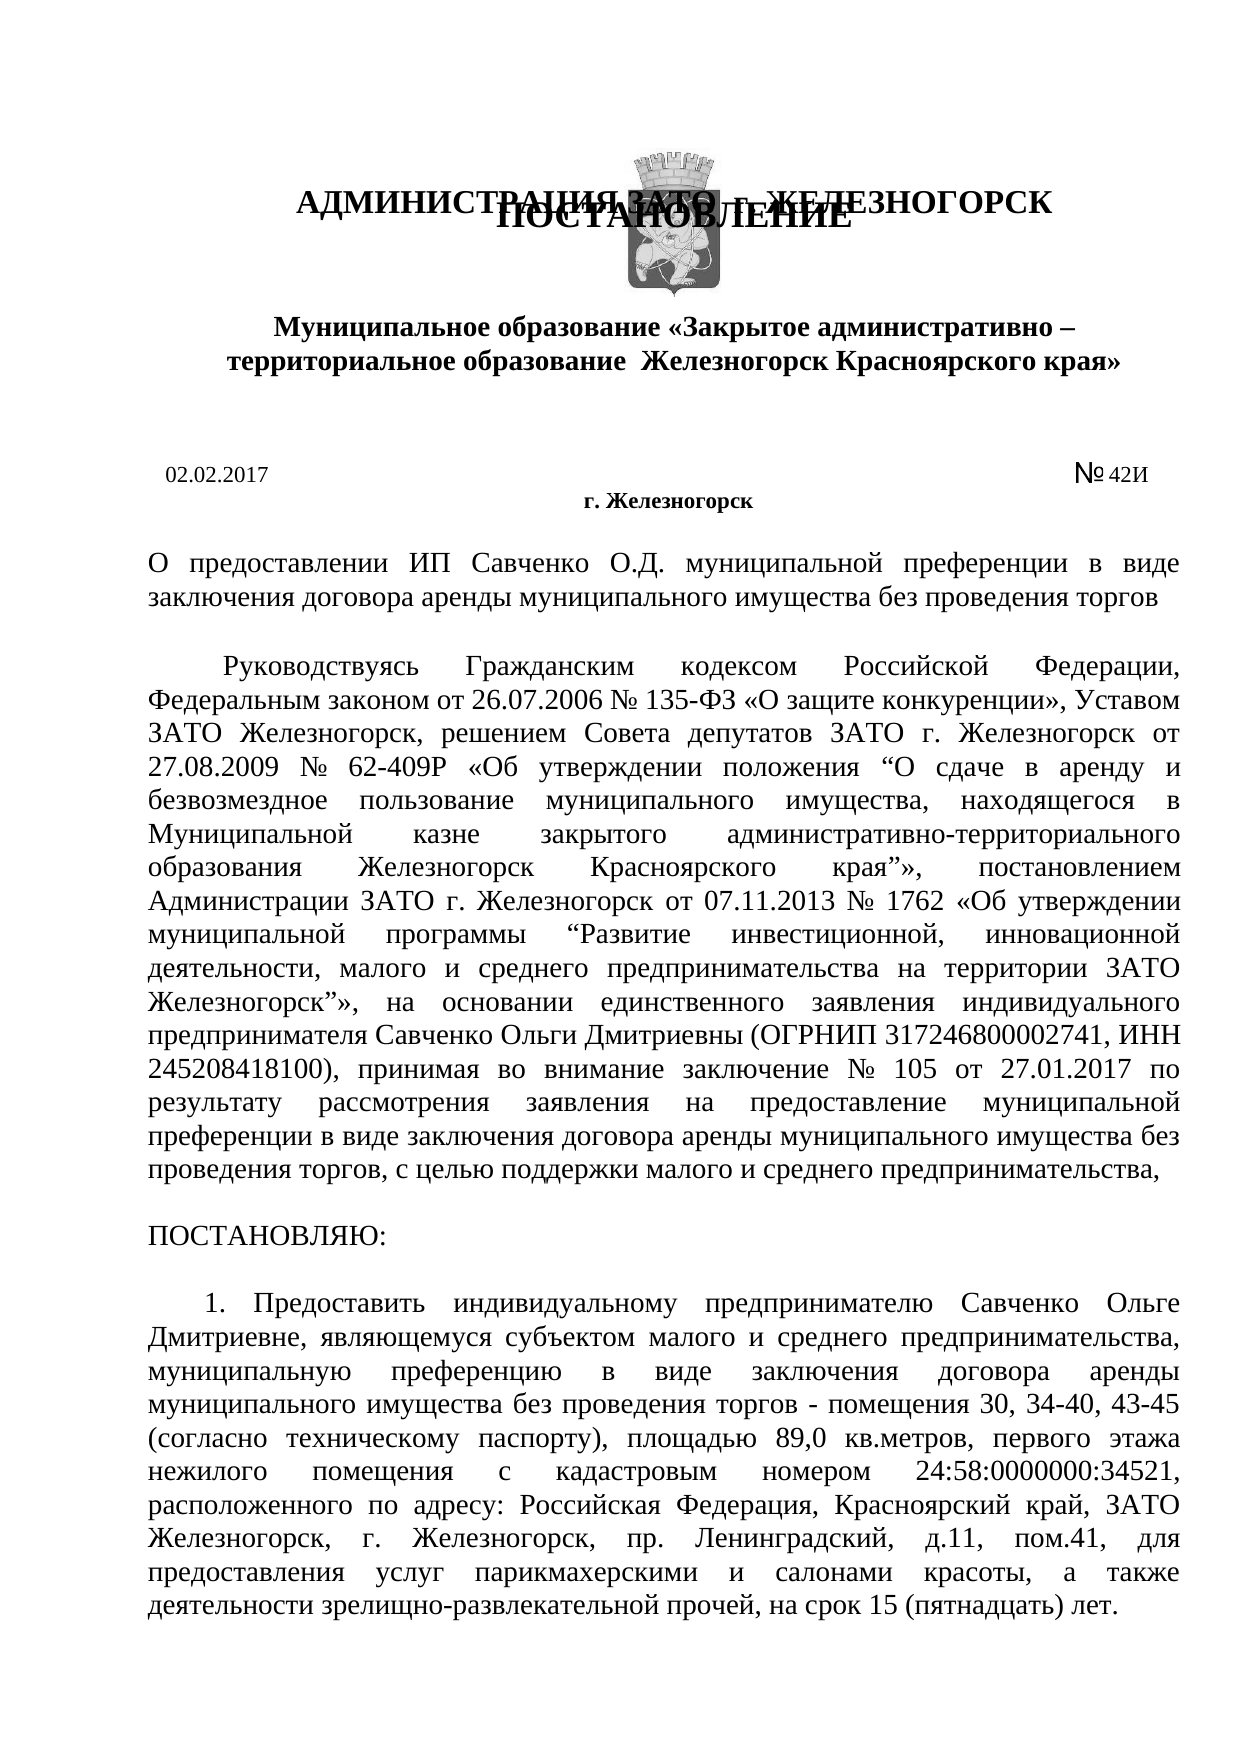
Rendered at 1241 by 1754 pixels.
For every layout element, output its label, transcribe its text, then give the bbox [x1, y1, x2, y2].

text ПОСТАНОВЛЯЮ: [148, 1218, 1181, 1252]
text 1. Предоставить индивидуальному предпринимателю Савченко Ольге Дмитриевне, являющемуся субъектом малого и среднего предпринимательства, муниципальную преференцию в виде заключения договора аренды муниципального имущества без проведения торгов - помещения 30, 34-40, 43-45 (согласно техническому паспорту), площадью 89,0 кв.метров, первого этажа нежилого помещения с кадастровым номером 24:58:0000000:34521, расположенного по адресу: Российская Федерация, Красноярский край, ЗАТО Железногорск, г. Железногорск, пр. Ленинградский, д.11, пом.41, для предоставления услуг парикмахерскими и салонами красоты, а также деятельности зрелищно-развлекательной прочей, на срок 15 (пятнадцать) лет. [148, 1286, 1181, 1621]
text Руководствуясь Гражданским кодексом Российской Федерации, Федеральным законом от 26.07.2006 № 135-ФЗ «О защите конкуренции», Уставом ЗАТО Железногорск, решением Совета депутатов ЗАТО г. Железногорск от 27.08.2009 № 62-409Р «Об утверждении положения “О сдаче в аренду и безвозмездное пользование муниципального имущества, находящегося в Муниципальной казне закрытого административно-территориального образования Железногорск Красноярского края”», постановлением Администрации ЗАТО г. Железногорск от 07.11.2013 № 1762 «Об утверждении муниципальной программы “Развитие инвестиционной, инновационной деятельности, малого и среднего предпринимательства на территории ЗАТО Железногорск”», на основании единственного заявления индивидуального предпринимателя Савченко Ольги Дмитриевны (ОГРНИП 317246800002741, ИНН 245208418100), принимая во внимание заключение № 105 от 27.01.2017 по результату рассмотрения заявления на предоставление муниципальной преференции в виде заключения договора аренды муниципального имущества без проведения торгов, с целью поддержки малого и среднего предпринимательства, [148, 648, 1181, 1185]
text О предоставлении ИП Савченко О.Д. муниципальной преференции в виде заключения договора аренды муниципального имущества без проведения торгов [148, 444, 1181, 612]
text г. Железногорск [165, 488, 1172, 514]
text 02.02.2017 42И [165, 461, 1172, 488]
text ПОСТАНОВЛЕНИЕ [158, 192, 1190, 235]
text Муниципальное образование «Закрытое административно – территориальное образование Железногорск Красноярского края» [158, 309, 1190, 376]
